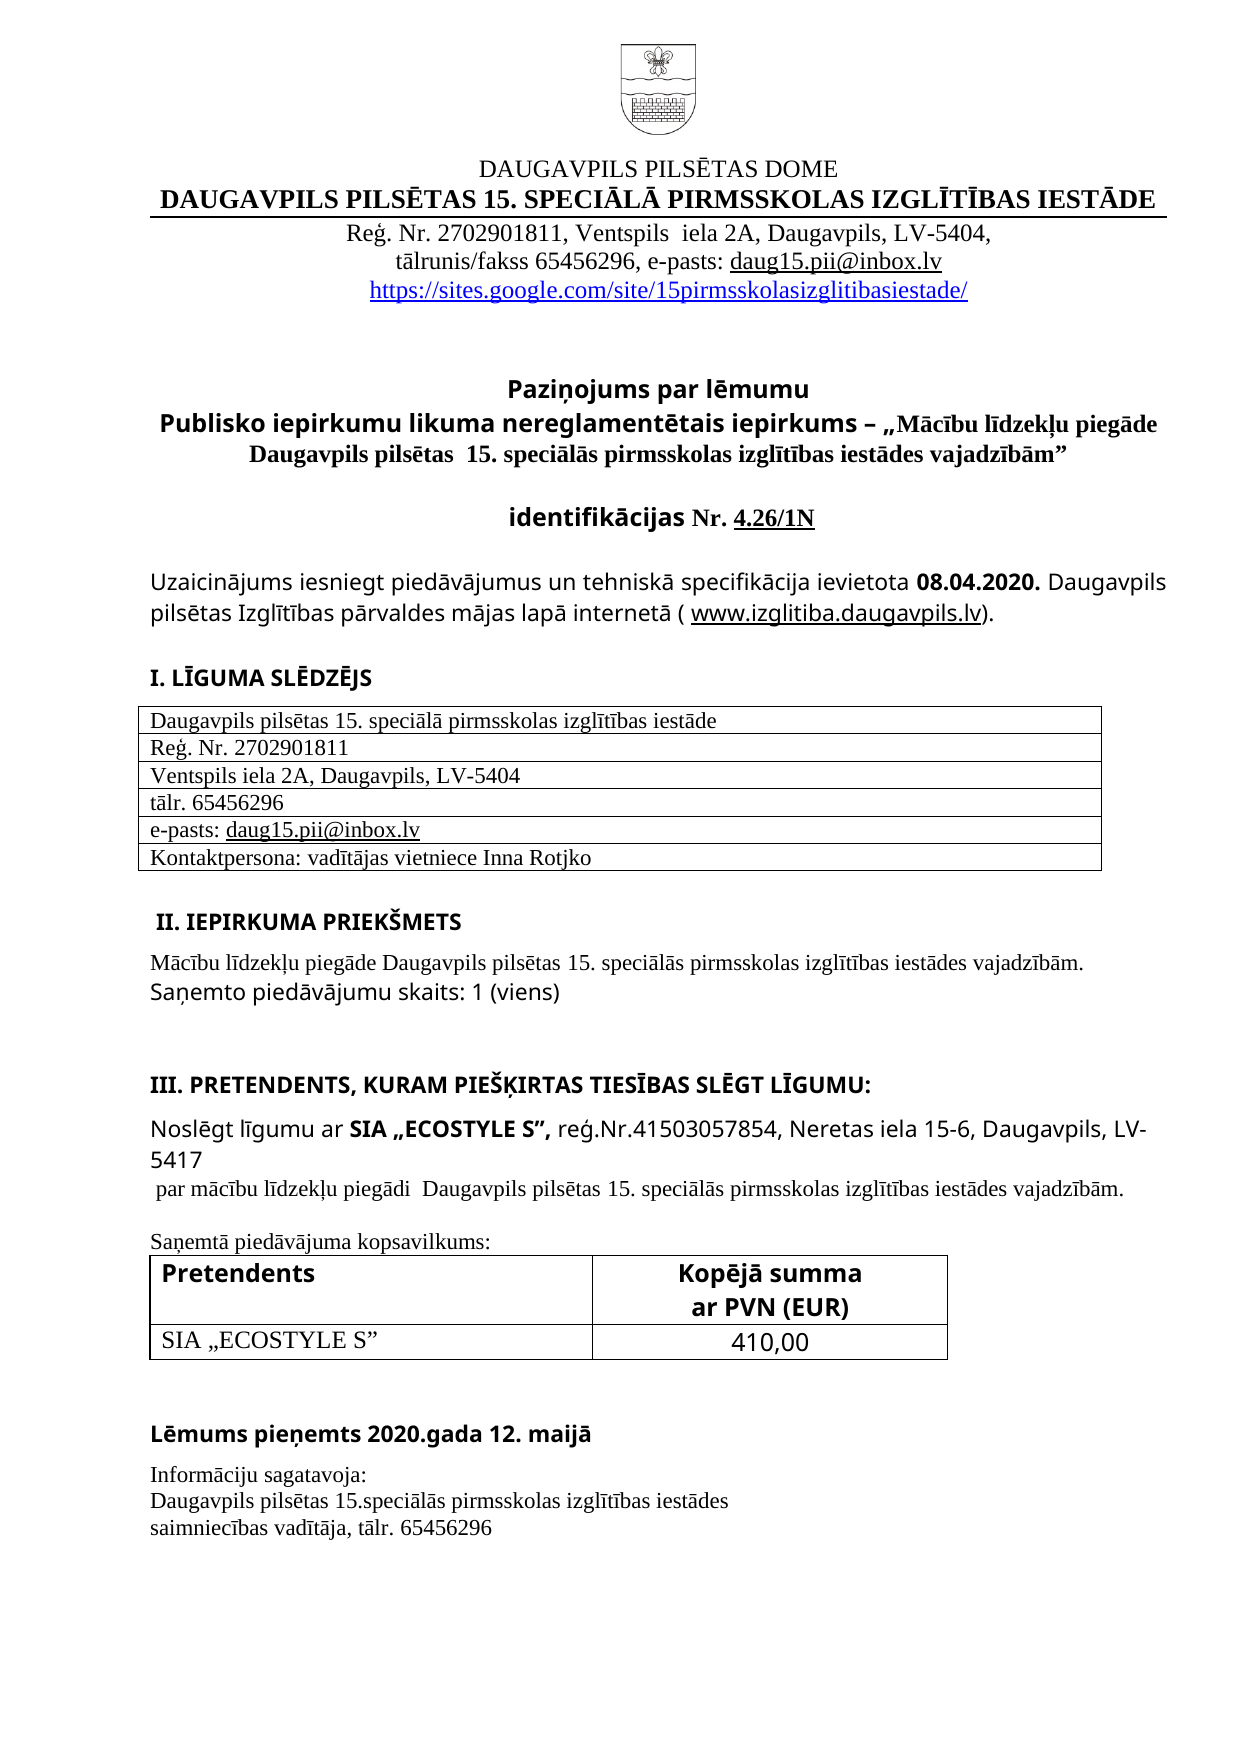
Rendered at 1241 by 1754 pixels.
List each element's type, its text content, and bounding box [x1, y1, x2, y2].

text III. PRETENDENTS, KURAM PIEŠĶIRTAS TIESĪBAS SLĒGT LĪGUMU: [150, 1069, 1167, 1101]
text Publisko iepirkumu likuma nereglamentētais iepirkums – „Mācību līdzekļu piegāde Daugavpils pilsētas 15. speciālās pirmsskolas izglītības iestādes vajadzībām” [150, 405, 1167, 468]
text DAUGAVPILS PILSĒTAS DOME [150, 154, 1167, 183]
table_cell tālr. 65456296 [139, 789, 1101, 816]
text Informāciju sagatavoja: [150, 1461, 1167, 1488]
table_cell 410,00 [593, 1325, 947, 1359]
text Saņemtā piedāvājuma kopsavilkums: [150, 1228, 1167, 1254]
table_cell Kontaktpersona: vadītājas vietniece Inna Rotjko [139, 844, 1101, 870]
text par mācību līdzekļu piegādi Daugavpils pilsētas 15. speciālās pirmsskolas izglītības iestādes vajadzībām. [150, 1176, 1167, 1202]
text Lēmums pieņemts 2020.gada 12. maijā [150, 1417, 1167, 1449]
text II. IEPIRKUMA PRIEKŠMETS [150, 905, 1167, 937]
text https://sites.google.com/site/15pirmsskolasizglitibasiestade/ [150, 275, 1187, 304]
text I. LĪGUMA SLĒDZĒJS [150, 662, 1167, 693]
text Reģ. Nr. 2702901811, Ventspils iela 2A, Daugavpils, LV-5404, [150, 218, 1187, 246]
text DAUGAVPILS PILSĒTAS 15. SPECIĀLĀ PIRMSSKOLAS IZGLĪTĪBAS IESTĀDE [150, 183, 1167, 216]
text Paziņojums par lēmumu [150, 371, 1167, 405]
table_header Daugavpils pilsētas 15. speciālā pirmsskolas izglītības iestāde [139, 707, 1101, 733]
picture [620, 44, 696, 135]
table_cell Ventspils iela 2A, Daugavpils, LV-5404 [139, 762, 1101, 788]
text Noslēgt līgumu ar SIA „ECOSTYLE S”, reģ.Nr.41503057854, Neretas iela 15-6, Daugavpils, LV-5417 [150, 1113, 1167, 1176]
text identifikācijas Nr. 4.26/1N [150, 500, 1167, 534]
table_cell e-pasts: daug15.pii@inbox.lv [139, 817, 1101, 843]
table_header Kopējā summa ar PVN (EUR) [593, 1256, 947, 1324]
table_cell Reģ. Nr. 2702901811 [139, 734, 1101, 761]
text Mācību līdzekļu piegāde Daugavpils pilsētas 15. speciālās pirmsskolas izglītības iestādes vajadzībām. [150, 949, 1167, 976]
table_header Pretendents [151, 1256, 592, 1324]
text tālrunis/fakss 65456296, e-pasts: daug15.pii@inbox.lv [150, 246, 1187, 275]
text Daugavpils pilsētas 15.speciālās pirmsskolas izglītības iestādes [150, 1488, 1167, 1514]
text saimniecības vadītāja, tālr. 65456296 [150, 1514, 1167, 1540]
table_cell SIA „ECOSTYLE S” [151, 1325, 592, 1359]
text Saņemto piedāvājumu skaits: 1 (viens) [150, 976, 1167, 1007]
text Uzaicinājums iesniegt piedāvājumus un tehniskā specifikācija ievietota 08.04.2020. Daugavpils pilsētas Izglītības pārvaldes mājas lapā internetā ( www.izglitiba.daugavpils.lv). [150, 566, 1167, 628]
